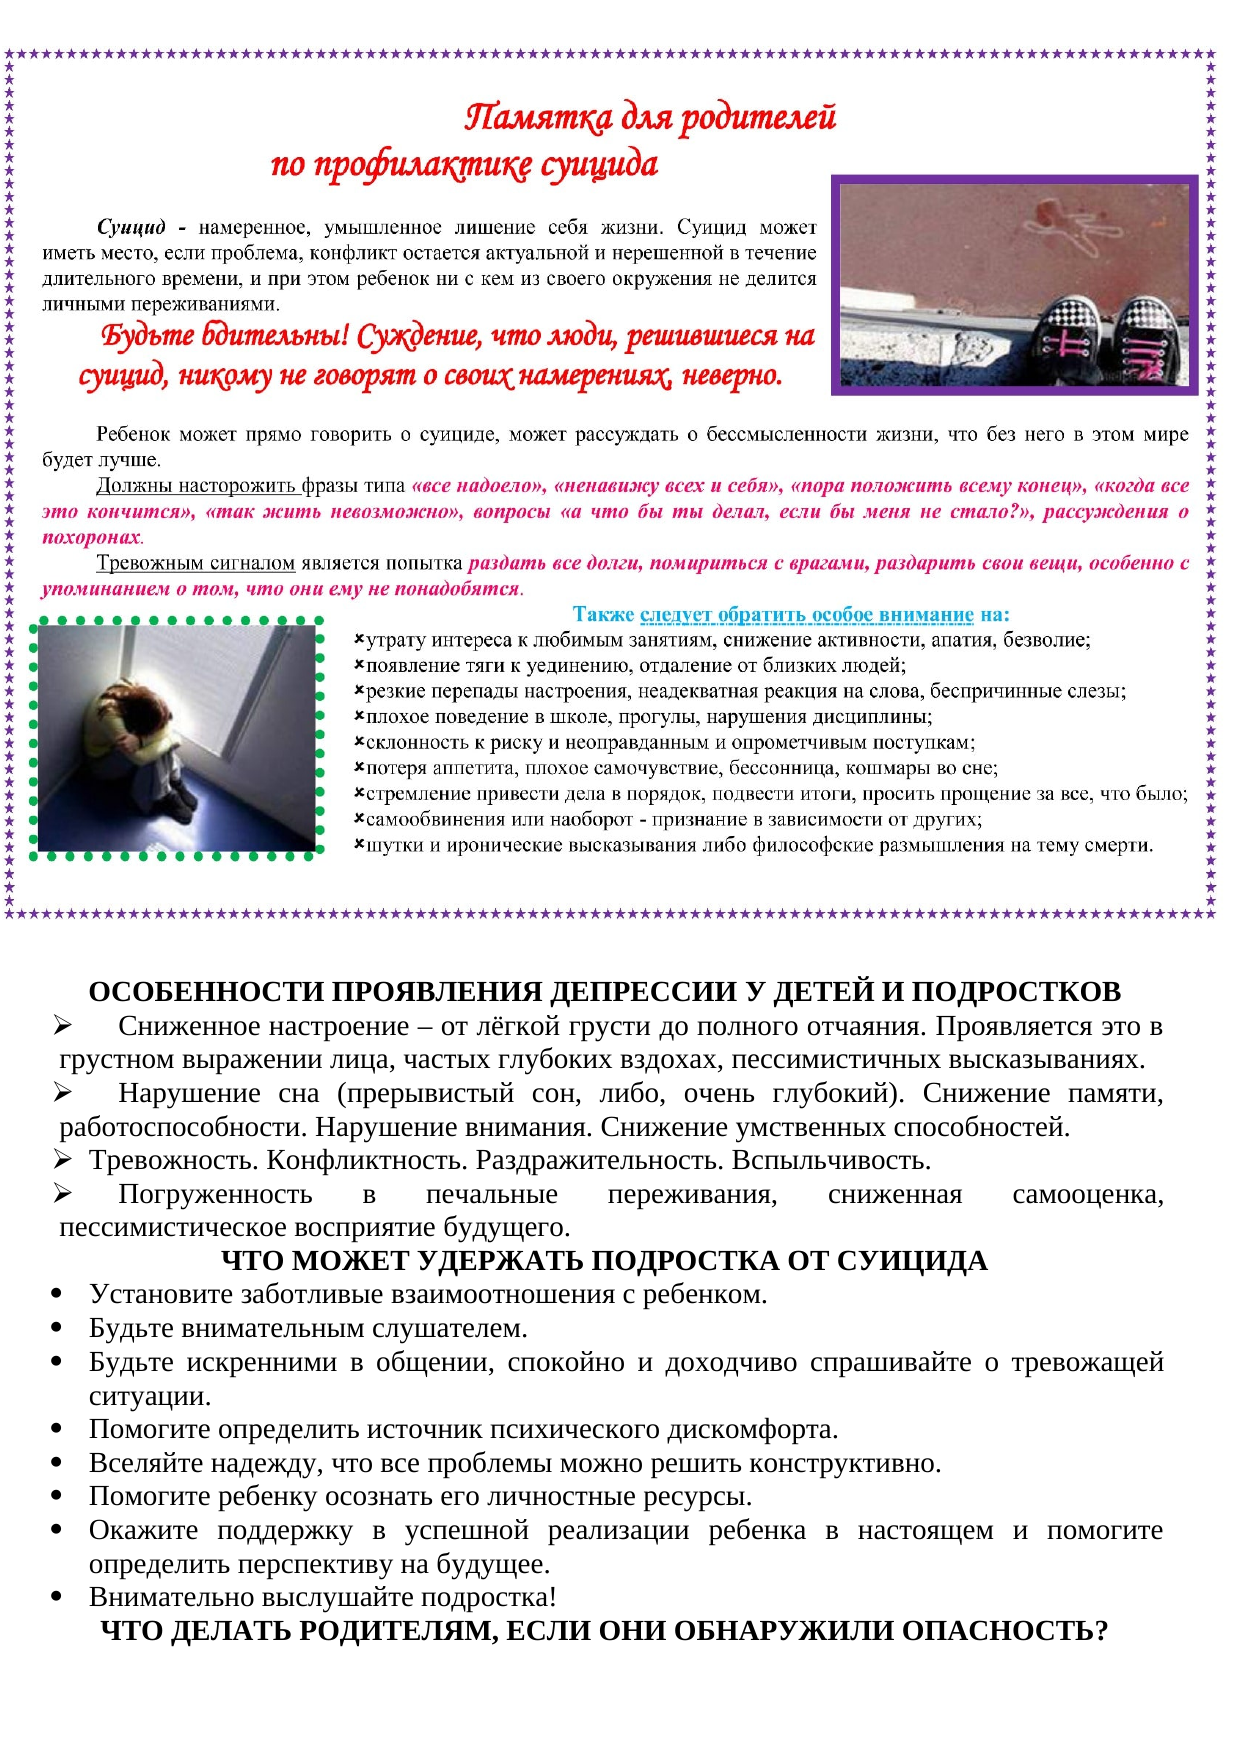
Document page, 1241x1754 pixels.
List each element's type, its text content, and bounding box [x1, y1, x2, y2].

list Будьте искренними в общении, спокойно и доходчиво спрашивайте о тревожащей ситуации. [51, 1344, 1165, 1411]
list Окажите поддержку в успешной реализации ребенка в настоящем и помогите определить перспективу на будущее. [51, 1512, 1165, 1579]
picture [2, 46, 1240, 920]
list Помогите ребенку осознать его личностные ресурсы. [51, 1478, 1165, 1512]
text ОСОБЕННОСТИ ПРОЯВЛЕНИЯ ДЕПРЕССИИ У ДЕТЕЙ И ПОДРОСТКОВ [44, 974, 1165, 1008]
text ЧТО ДЕЛАТЬ РОДИТЕЛЯМ, ЕСЛИ ОНИ ОБНАРУЖИЛИ ОПАСНОСТЬ? [44, 1613, 1165, 1646]
list Погруженность в печальные переживания, сниженная самооценка, пессимистическое восприятие будущего. [51, 1176, 1165, 1243]
list Тревожность. Конфликтность. Раздражительность. Вспыльчивость. [51, 1142, 1165, 1176]
list Помогите определить источник психического дискомфорта. [51, 1411, 1165, 1445]
text ЧТО МОЖЕТ УДЕРЖАТЬ ПОДРОСТКА ОТ СУИЦИДА [44, 1243, 1165, 1277]
list Будьте внимательным слушателем. [51, 1310, 1165, 1344]
list Внимательно выслушайте подростка! [51, 1579, 1165, 1613]
list Нарушение сна (прерывистый сон, либо, очень глубокий). Снижение памяти, работоспособности. Нарушение внимания. Снижение умственных способностей. [51, 1075, 1165, 1142]
list Сниженное настроение – от лёгкой грусти до полного отчаяния. Проявляется это в грустном выражении лица, частых глубоких вздохах, пессимистичных высказываниях. [51, 1008, 1165, 1075]
list Установите заботливые взаимоотношения с ребенком. [51, 1277, 1165, 1310]
list Вселяйте надежду, что все проблемы можно решить конструктивно. [51, 1445, 1165, 1478]
